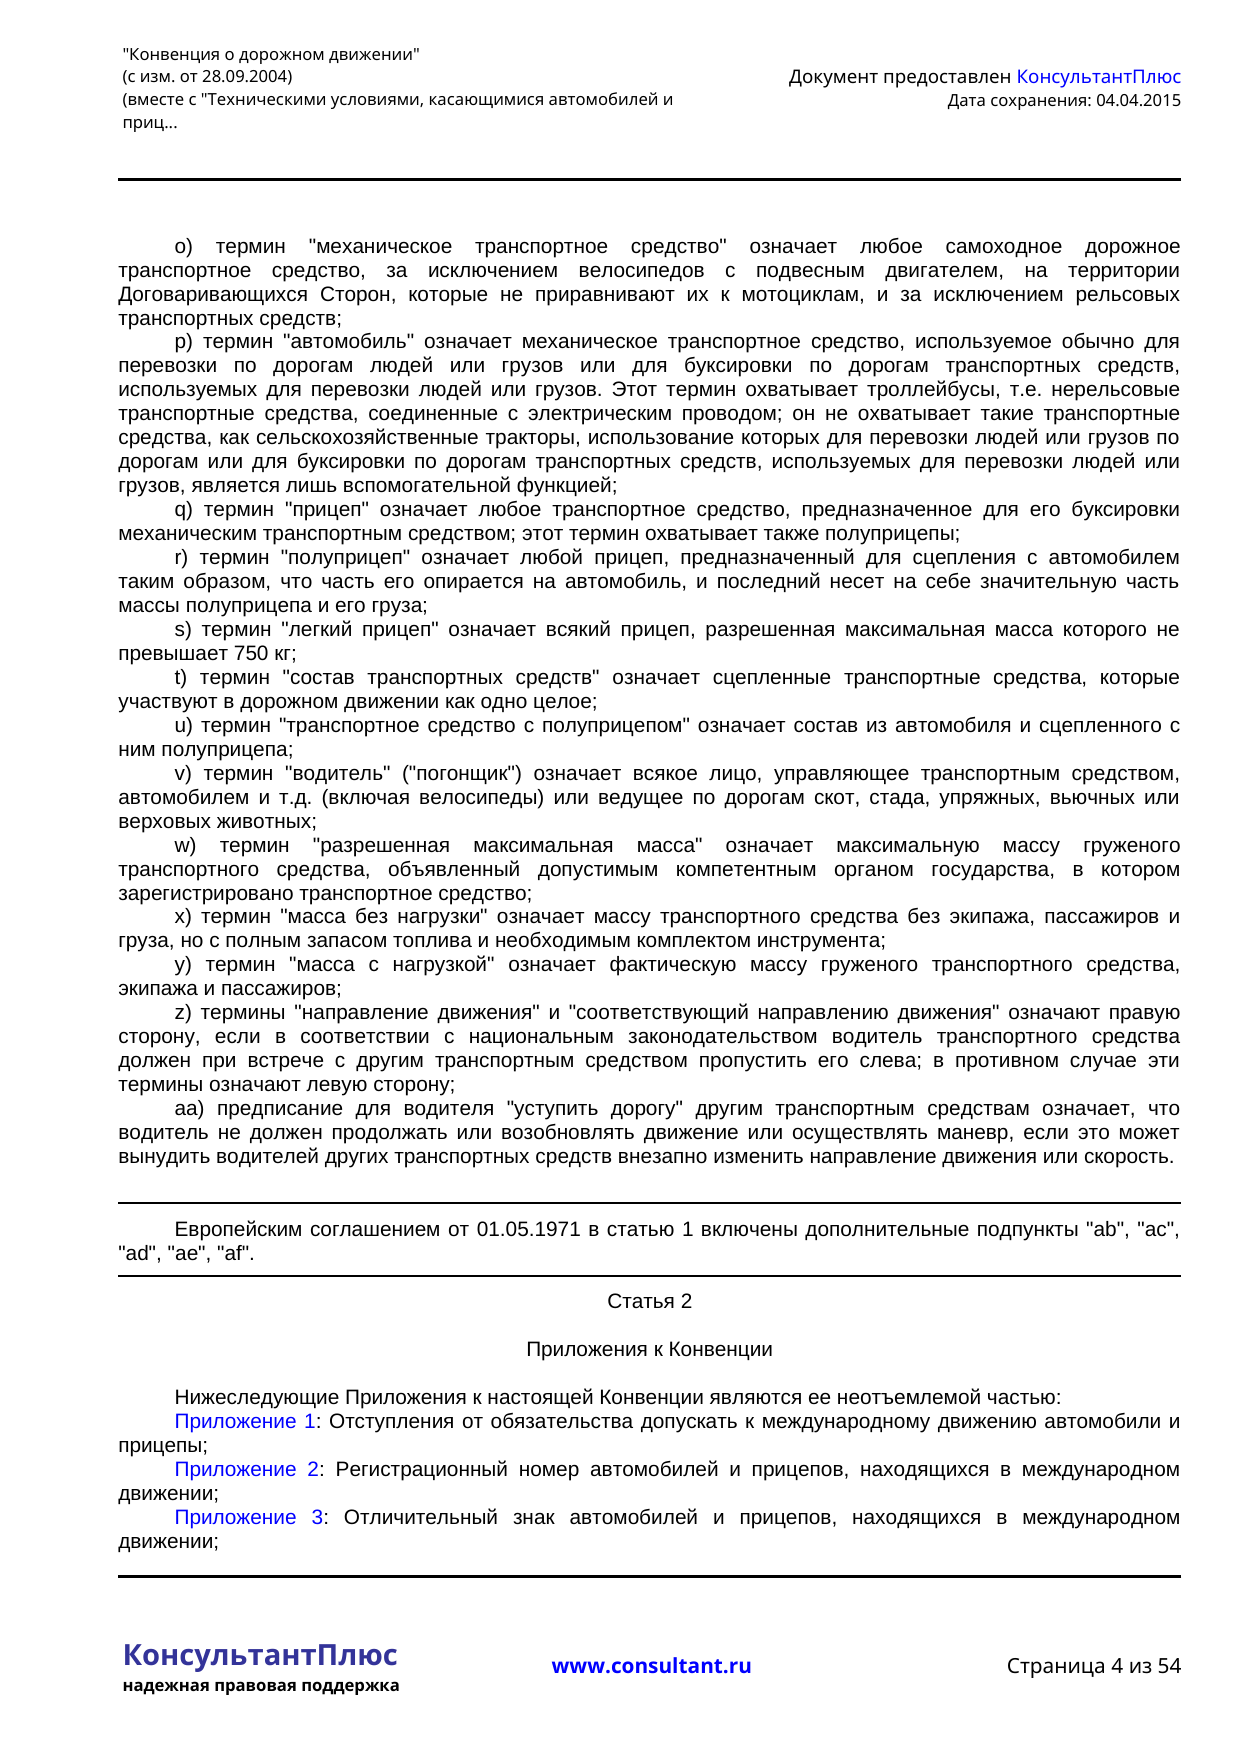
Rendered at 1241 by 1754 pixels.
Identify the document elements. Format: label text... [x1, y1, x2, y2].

text aa) предписание для водителя "уступить дорогу" другим транспортным средствам означает, что водитель не должен продолжать или возобновлять движение или осуществлять маневр, если это может вынудить водителей других транспортных средств внезапно изменить направление движения или скорость. [118, 1096, 1181, 1168]
text Приложения к Конвенции [118, 1337, 1181, 1361]
text p) термин "автомобиль" означает механическое транспортное средство, используемое обычно для перевозки по дорогам людей или грузов или для буксировки по дорогам транспортных средств, используемых для перевозки людей или грузов. Этот термин охватывает троллейбусы, т.е. нерельсовые транспортные средства, соединенные с электрическим проводом; он не охватывает такие транспортные средства, как сельскохозяйственные тракторы, использование которых для перевозки людей или грузов по дорогам или для буксировки по дорогам транспортных средств, используемых для перевозки людей или грузов, является лишь вспомогательной функцией; [118, 329, 1181, 497]
text o) термин "механическое транспортное средство" означает любое самоходное дорожное транспортное средство, за исключением велосипедов с подвесным двигателем, на территории Договаривающихся Сторон, которые не приравнивают их к мотоциклам, и за исключением рельсовых транспортных средств; [118, 233, 1181, 329]
text y) термин "масса с нагрузкой" означает фактическую массу груженого транспортного средства, экипажа и пассажиров; [118, 952, 1181, 1000]
text s) термин "легкий прицеп" означает всякий прицеп, разрешенная максимальная масса которого не превышает 750 кг; [118, 617, 1181, 665]
text x) термин "масса без нагрузки" означает массу транспортного средства без экипажа, пассажиров и груза, но с полным запасом топлива и необходимым комплектом инструмента; [118, 904, 1181, 952]
text z) термины "направление движения" и "соответствующий направлению движения" означают правую сторону, если в соответствии с национальным законодательством водитель транспортного средства должен при встрече с другим транспортным средством пропустить его слева; в противном случае эти термины означают левую сторону; [118, 1000, 1181, 1096]
text v) термин "водитель" ("погонщик") означает всякое лицо, управляющее транспортным средством, автомобилем и т.д. (включая велосипеды) или ведущее по дорогам скот, стада, упряжных, вьючных или верховых животных; [118, 761, 1181, 832]
text Приложение 1: Отступления от обязательства допускать к международному движению автомобили и прицепы; [118, 1409, 1181, 1457]
text r) термин "полуприцеп" означает любой прицеп, предназначенный для сцепления с автомобилем таким образом, что часть его опирается на автомобиль, и последний несет на себе значительную часть массы полуприцепа и его груза; [118, 545, 1181, 617]
text q) термин "прицеп" означает любое транспортное средство, предназначенное для его буксировки механическим транспортным средством; этот термин охватывает также полуприцепы; [118, 497, 1181, 545]
text Приложение 3: Отличительный знак автомобилей и прицепов, находящихся в международном движении; [118, 1505, 1181, 1553]
text u) термин "транспортное средство с полуприцепом" означает состав из автомобиля и сцепленного с ним полуприцепа; [118, 713, 1181, 761]
text w) термин "разрешенная максимальная масса" означает максимальную массу груженого транспортного средства, объявленный допустимым компетентным органом государства, в котором зарегистрировано транспортное средство; [118, 832, 1181, 904]
text Европейским соглашением от 01.05.1971 в статью 1 включены дополнительные подпункты "ab", "ac", "ad", "ae", "af". [118, 1217, 1181, 1264]
text Нижеследующие Приложения к настоящей Конвенции являются ее неотъемлемой частью: [118, 1385, 1181, 1409]
text t) термин "состав транспортных средств" означает сцепленные транспортные средства, которые участвуют в дорожном движении как одно целое; [118, 665, 1181, 713]
text Приложение 2: Регистрационный номер автомобилей и прицепов, находящихся в международном движении; [118, 1457, 1181, 1505]
text Статья 2 [118, 1289, 1181, 1313]
